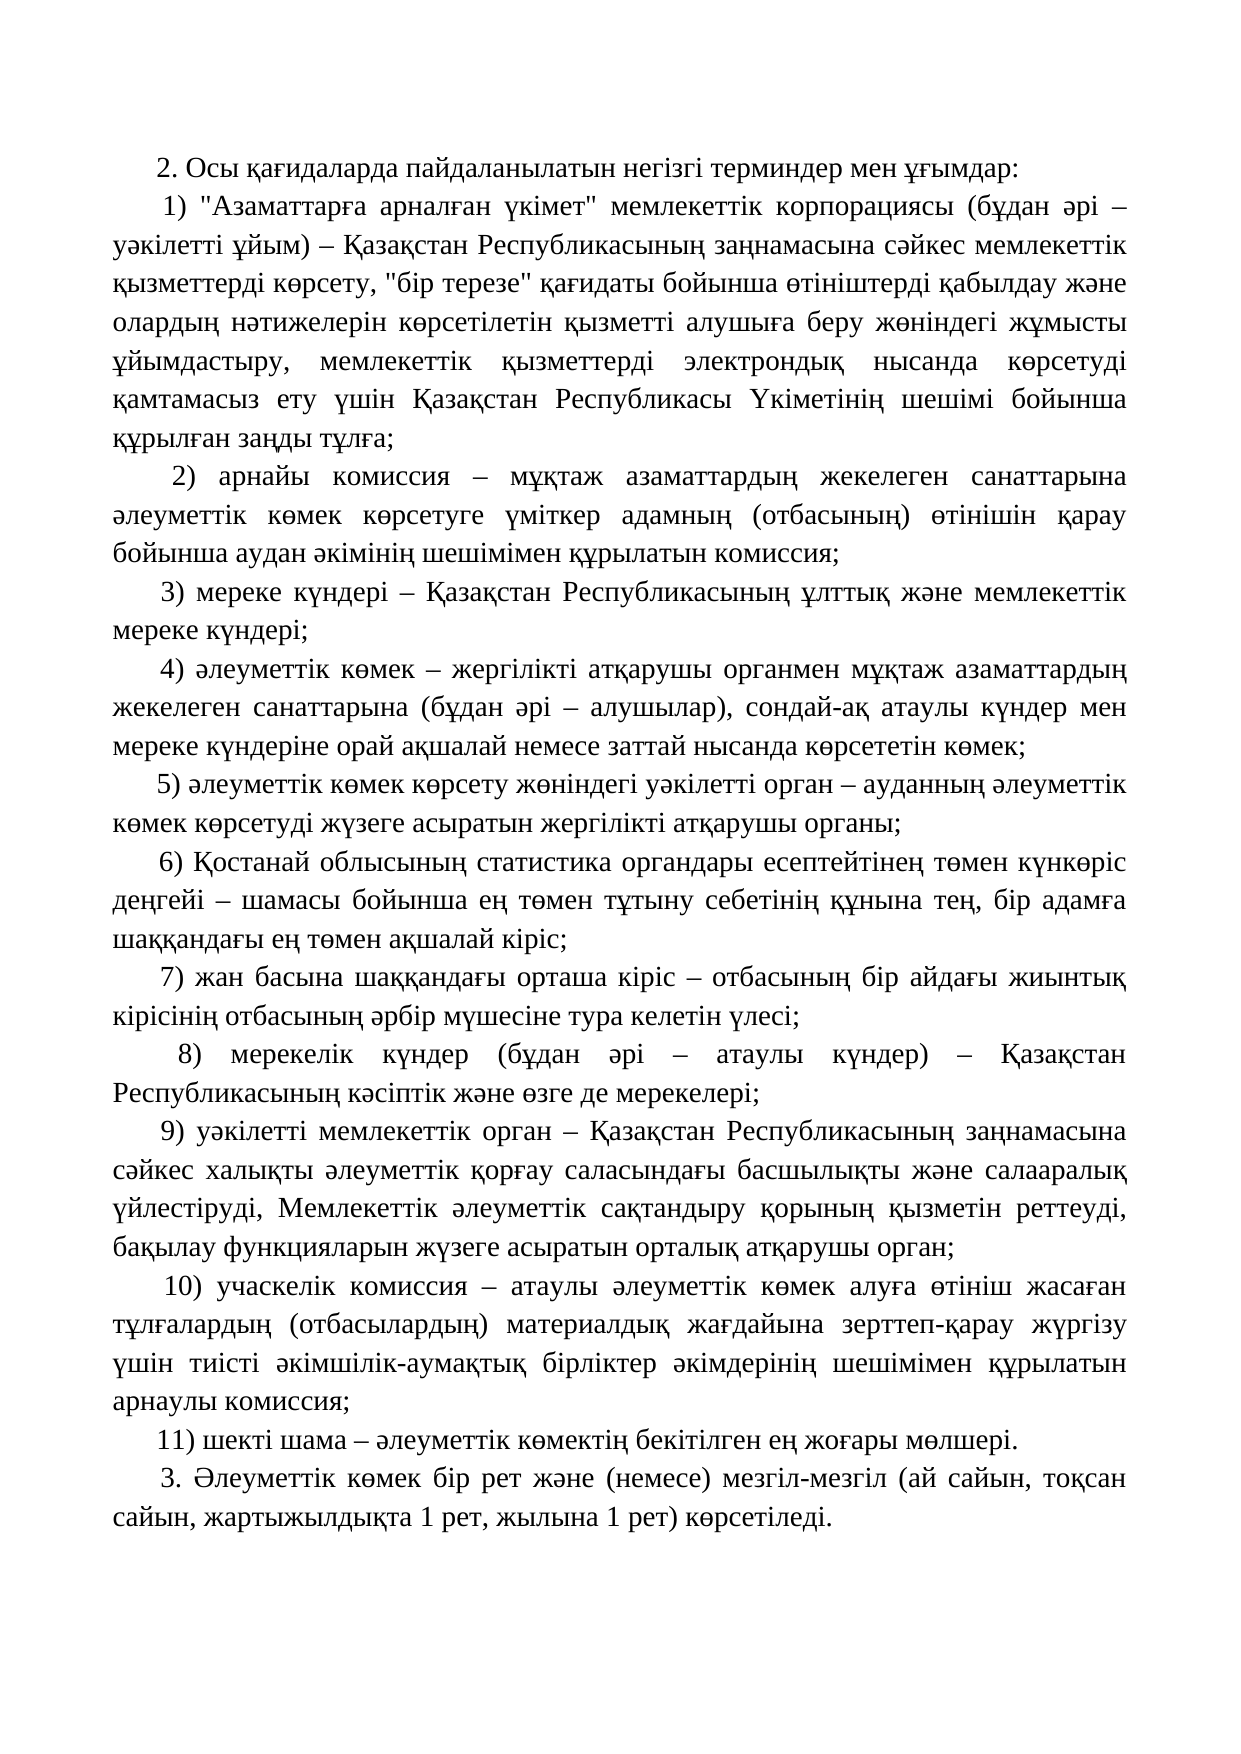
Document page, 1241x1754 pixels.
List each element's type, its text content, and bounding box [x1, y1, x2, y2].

text 8) мерекелік күндер (бұдан әрі – атаулы күндер) – Қазақстан Республикасының кәсіптік және өзге де мерекелері; [112, 1036, 1128, 1108]
text 4) әлеуметтік көмек – жергілікті атқарушы органмен мұқтаж азаматтардың жекелеген санаттарына (бұдан әрі – алушылар), сондай-ақ атаулы күндер мен мереке күндеріне орай ақшалай немесе заттай нысанда көрсететін көмек; [112, 651, 1128, 762]
text 9) уәкілетті мемлекеттік орган – Қазақстан Республикасының заңнамасына сәйкес халықты әлеуметтік қорғау саласындағы басшылықты және салааралық үйлестіруді, Мемлекеттік әлеуметтік сақтандыру қорының қызметін реттеуді, бақылау функцияларын жүзеге асыратын орталық атқарушы орган; [112, 1113, 1128, 1263]
text 1) "Азаматтарға арналған үкімет" мемлекеттік корпорациясы (бұдан әрі – уәкілетті ұйым) – Қазақстан Республикасының заңнамасына сәйкес мемлекеттік қызметтерді көрсету, "бір терезе" қағидаты бойынша өтініштерді қабылдау және олардың нәтижелерін көрсетілетін қызметті алушыға беру жөніндегі жұмысты ұйымдастыру, мемлекеттік қызметтерді электрондық нысанда көрсетуді қамтамасыз ету үшін Қазақстан Республикасы Үкіметінің шешімі бойынша құрылған заңды тұлға; [112, 188, 1128, 453]
text 3) мереке күндері – Қазақстан Республикасының ұлттық және мемлекеттік мереке күндері; [112, 574, 1128, 646]
text 6) Қостанай облысының статистика органдары есептейтінең төмен күнкөріс деңгейі – шамасы бойынша ең төмен тұтыну себетінің құнына тең, бір адамға шаққандағы ең төмен ақшалай кіріс; [112, 844, 1128, 954]
text 2) арнайы комиссия – мұқтаж азаматтардың жекелеген санаттарына әлеуметтік көмек көрсетуге үміткер адамның (отбасының) өтінішін қарау бойынша аудан әкімінің шешімімен құрылатын комиссия; [112, 458, 1128, 569]
text 11) шекті шама – әлеуметтік көмектің бекітілген ең жоғары мөлшері. [112, 1422, 1128, 1455]
text 2. Осы қағидаларда пайдаланылатын негізгі терминдер мен ұғымдар: [112, 150, 1128, 183]
text 5) әлеуметтік көмек көрсету жөніндегі уәкілетті орган – ауданның әлеуметтік көмек көрсетуді жүзеге асыратын жергілікті атқарушы органы; [112, 767, 1128, 839]
text 7) жан басына шаққандағы орташа кіріс – отбасының бір айдағы жиынтық кірісінің отбасының әрбір мүшесіне тура келетін үлесі; [112, 959, 1128, 1031]
text 10) учаскелік комиссия – атаулы әлеуметтік көмек алуға өтініш жасаған тұлғалардың (отбасылардың) материалдық жағдайына зерттеп-қарау жүргізу үшін тиісті әкімшілік-аумақтық бірліктер әкімдерінің шешімімен құрылатын арнаулы комиссия; [112, 1268, 1128, 1417]
text 3. Әлеуметтік көмек бір рет және (немесе) мезгіл-мезгіл (ай сайын, тоқсан сайын, жартыжылдықта 1 рет, жылына 1 рет) көрсетіледі. [112, 1460, 1128, 1532]
